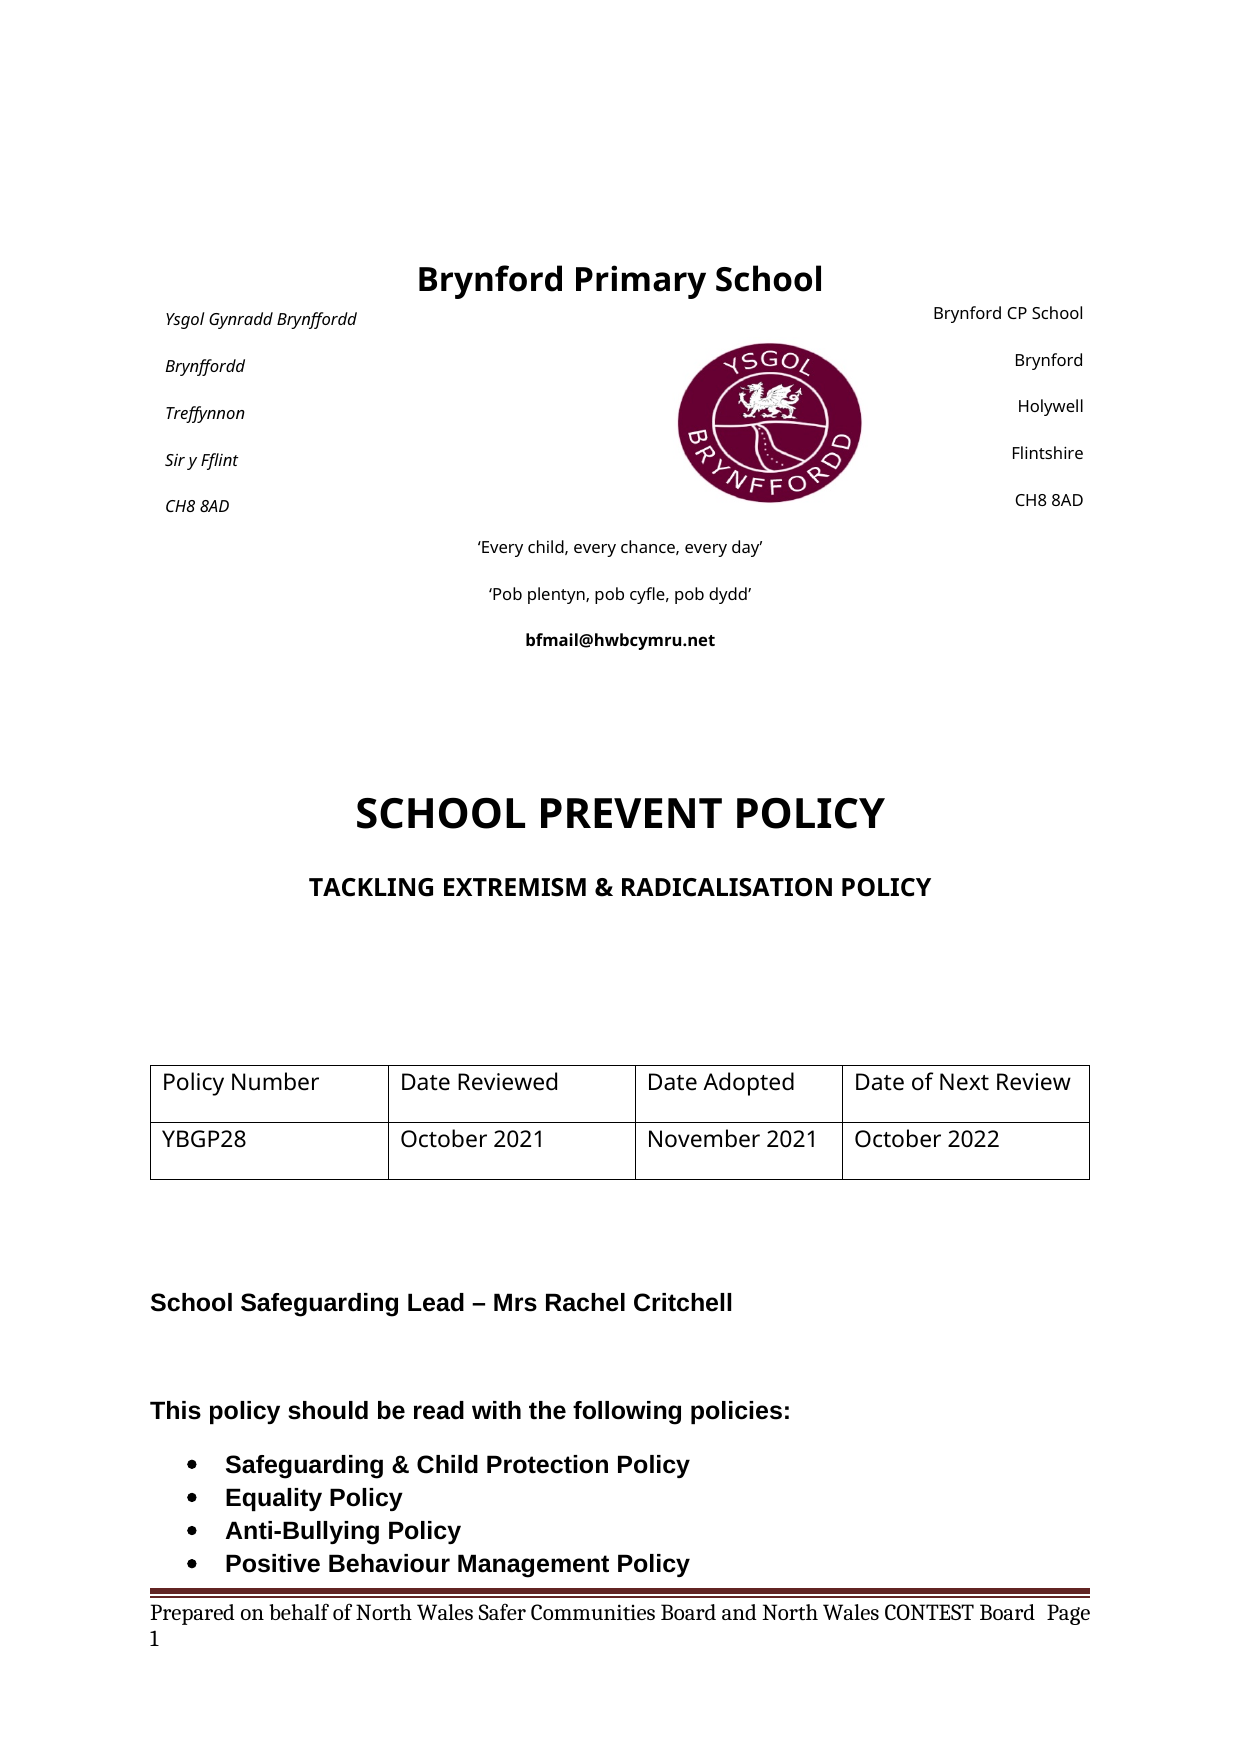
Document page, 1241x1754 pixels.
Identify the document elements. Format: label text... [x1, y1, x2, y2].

list Safeguarding & Child Protection Policy [187, 1449, 1090, 1478]
text School Safeguarding Lead – Mrs Rachel Critchell [150, 1288, 1090, 1317]
text ‘Pob plentyn, pob cyfle, pob dydd’ [150, 582, 1090, 605]
table_cell October 2021 [389, 1123, 635, 1179]
table_cell November 2021 [636, 1123, 842, 1179]
text SCHOOL PREVENT POLICY [150, 784, 1090, 840]
list Anti-Bullying Policy [187, 1516, 1090, 1545]
list Positive Behaviour Management Policy [187, 1549, 1090, 1578]
text TACKLING EXTREMISM & RADICALISATION POLICY [150, 870, 1090, 904]
text ‘Every child, every chance, every day’ [150, 535, 1090, 558]
table_header Date Reviewed [389, 1066, 635, 1122]
table_header Date of Next Review [843, 1066, 1089, 1122]
text Brynford Primary School [150, 256, 1090, 301]
table_header Policy Number [151, 1066, 388, 1122]
list Equality Policy [187, 1483, 1090, 1512]
table_header Date Adopted [636, 1066, 842, 1122]
table_cell YBGP28 [151, 1123, 388, 1179]
table_cell October 2022 [843, 1123, 1089, 1179]
text This policy should be read with the following policies: [150, 1396, 1090, 1424]
text bfmail@hwbcymru.net [150, 629, 1090, 652]
picture [672, 337, 868, 507]
